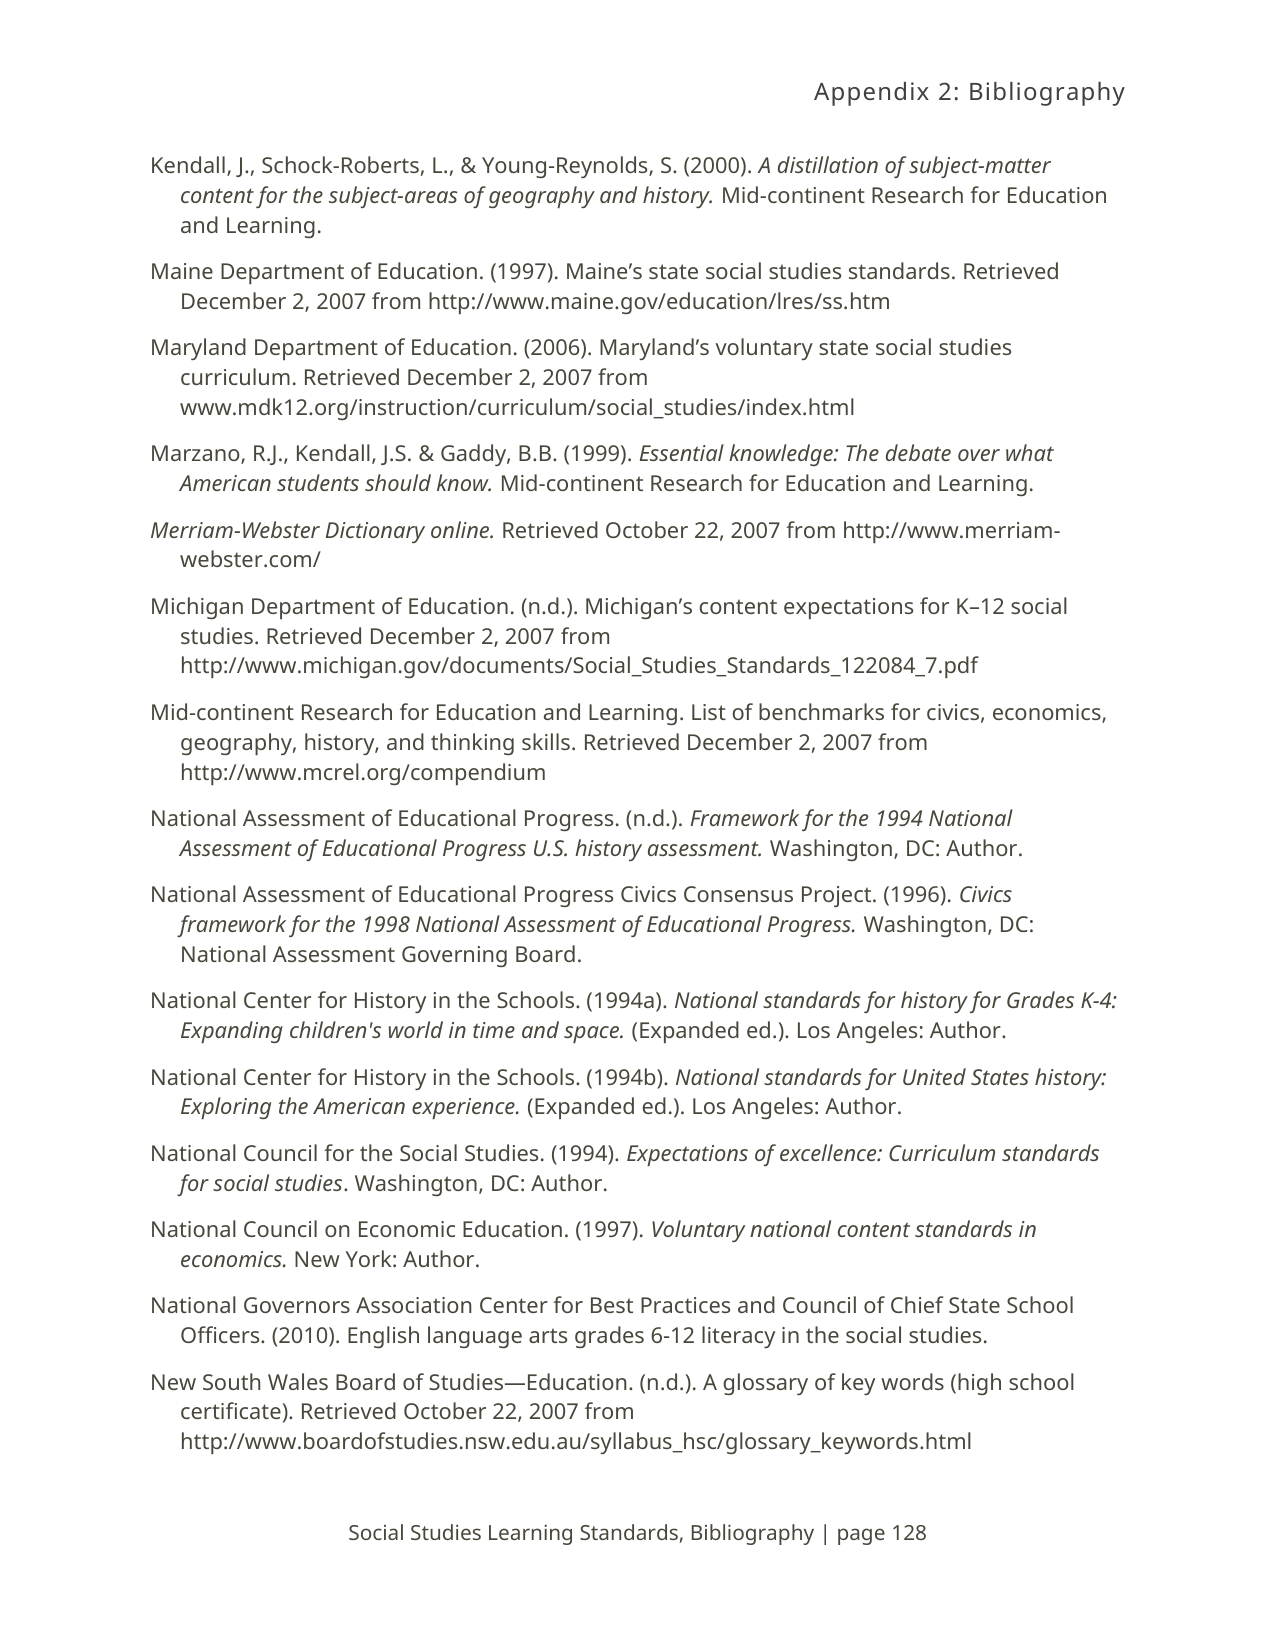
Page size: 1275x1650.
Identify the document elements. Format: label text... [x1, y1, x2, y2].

text Kendall, J., Schock-Roberts, L., & Young-Reynolds, S. (2000). A distillation of subject-matter content for the subject-areas of geography and history. Mid-continent Research for Education and Learning. [150, 150, 1125, 239]
text National Assessment of Educational Progress. (n.d.). Framework for the 1994 National Assessment of Educational Progress U.S. history assessment. Washington, DC: Author. [150, 803, 1125, 862]
text National Center for History in the Schools. (1994a). National standards for history for Grades K-4: Expanding children's world in time and space. (Expanded ed.). Los Angeles: Author. [150, 985, 1125, 1045]
text National Council on Economic Education. (1997). Voluntary national content standards in economics. New York: Author. [150, 1214, 1125, 1273]
text Mid-continent Research for Education and Learning. List of benchmarks for civics, economics, geography, history, and thinking skills. Retrieved December 2, 2007 from http://www.mcrel.org/compendium [150, 697, 1125, 786]
text Maine Department of Education. (1997). Maine’s state social studies standards. Retrieved December 2, 2007 from http://www.maine.gov/education/lres/ss.htm [150, 256, 1125, 316]
text National Assessment of Educational Progress Civics Consensus Project. (1996). Civics framework for the 1998 National Assessment of Educational Progress. Washington, DC: National Assessment Governing Board. [150, 879, 1125, 968]
text National Governors Association Center for Best Practices and Council of Chief State School Officers. (2010). English language arts grades 6-12 literacy in the social studies. [150, 1290, 1125, 1350]
text National Council for the Social Studies. (1994). Expectations of excellence: Curriculum standards for social studies. Washington, DC: Author. [150, 1138, 1125, 1197]
text National Center for History in the Schools. (1994b). National standards for United States history: Exploring the American experience. (Expanded ed.). Los Angeles: Author. [150, 1061, 1125, 1121]
text Marzano, R.J., Kendall, J.S. & Gaddy, B.B. (1999). Essential knowledge: The debate over what American students should know. Mid-continent Research for Education and Learning. [150, 438, 1125, 498]
text Maryland Department of Education. (2006). Maryland’s voluntary state social studies curriculum. Retrieved December 2, 2007 from www.mdk12.org/instruction/curriculum/social_studies/index.html [150, 332, 1125, 422]
text Michigan Department of Education. (n.d.). Michigan’s content expectations for K–12 social studies. Retrieved December 2, 2007 from http://www.michigan.gov/documents/Social_Studies_Standards_122084_7.pdf [150, 591, 1125, 680]
text New South Wales Board of Studies—Education. (n.d.). A glossary of key words (high school certificate). Retrieved October 22, 2007 from http://www.boardofstudies.nsw.edu.au/syllabus_hsc/glossary_keywords.html [150, 1366, 1125, 1456]
text Merriam-Webster Dictionary online. Retrieved October 22, 2007 from http://www.merriam-webster.com/ [150, 514, 1125, 574]
